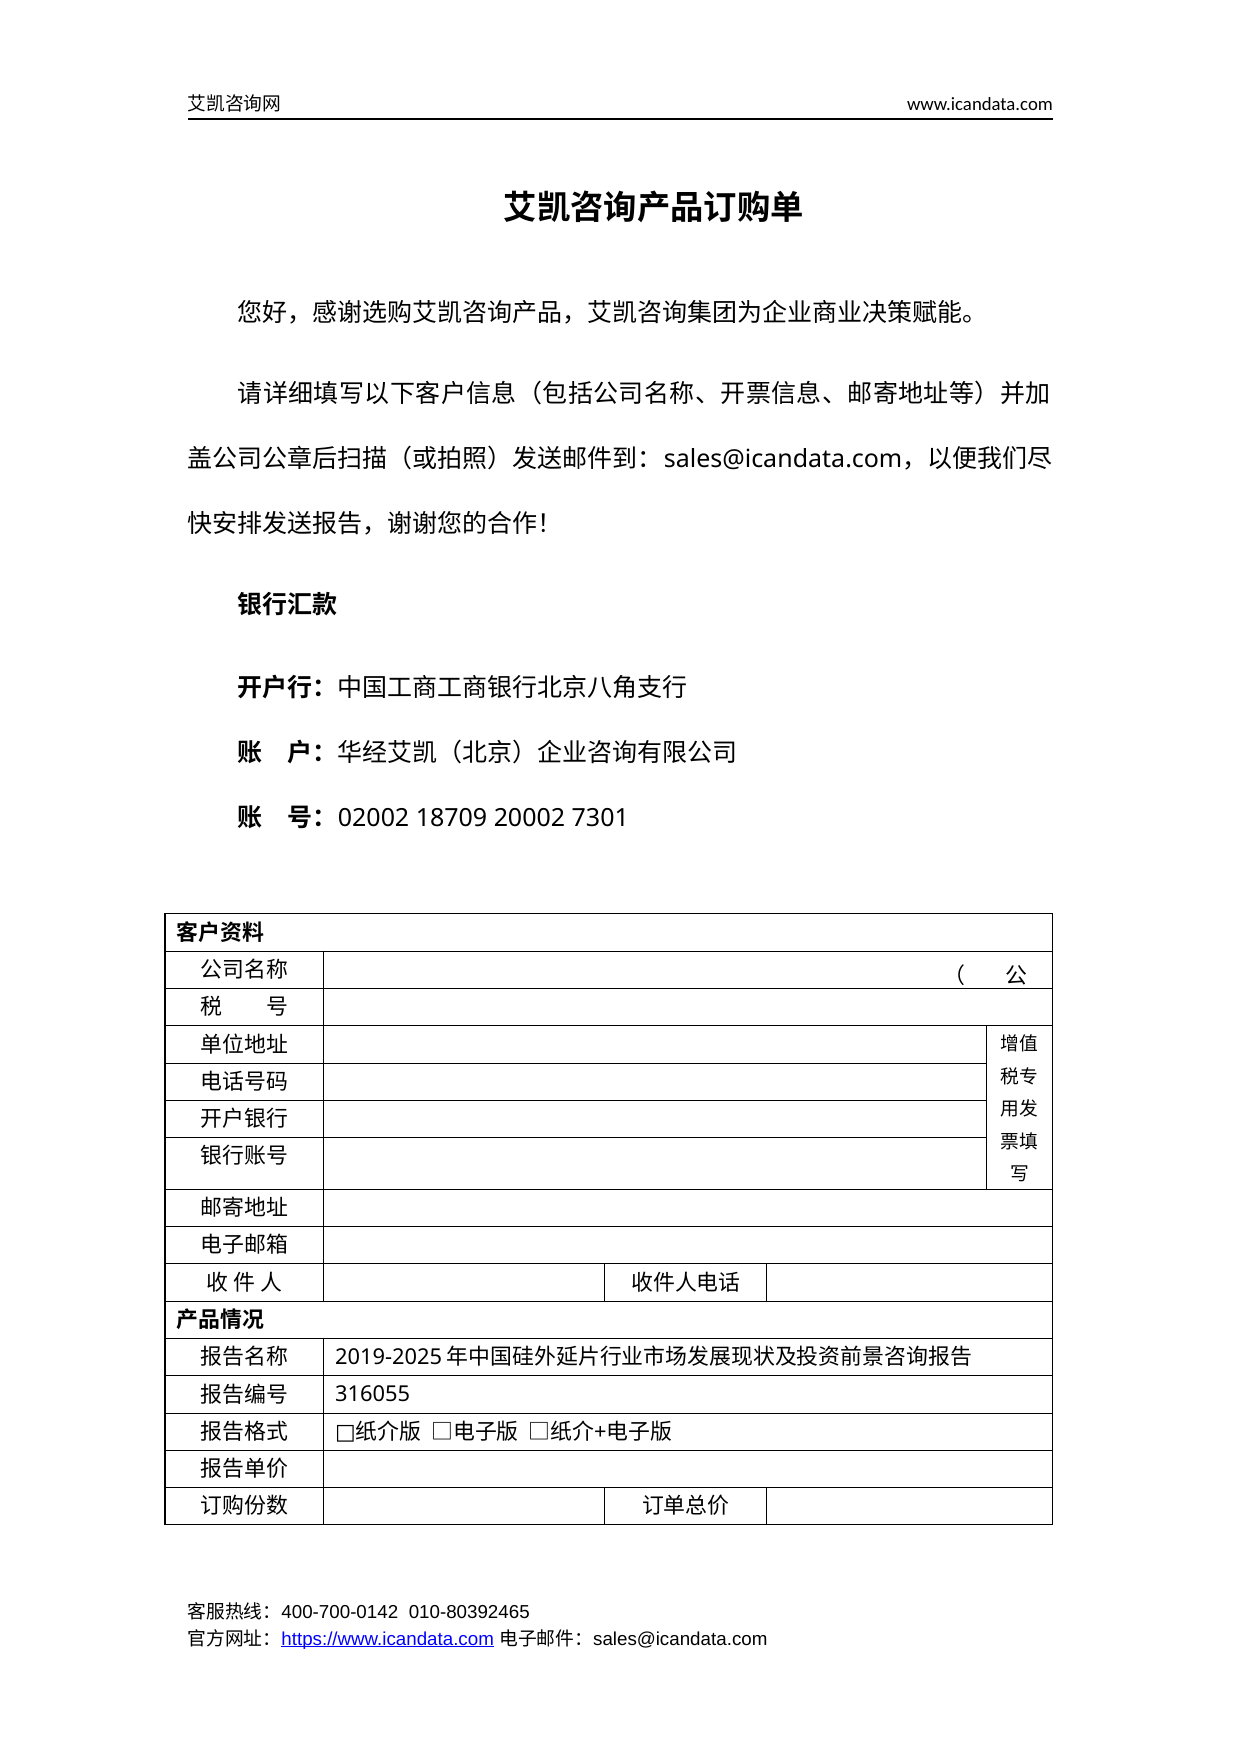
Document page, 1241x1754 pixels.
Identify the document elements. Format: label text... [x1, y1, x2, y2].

table_cell 报告名称 [166, 1339, 323, 1375]
text 您好，感谢选购艾凯咨询产品，艾凯咨询集团为企业商业决策赋能。 [187, 278, 1053, 343]
text 账 户：华经艾凯（北京）企业咨询有限公司 [187, 718, 1053, 783]
table_cell [324, 1101, 986, 1137]
table_cell 2019-2025年中国硅外延片行业市场发展现状及投资前景咨询报告 [324, 1339, 1052, 1375]
table_cell 增值税专用发票填写 [987, 1026, 1052, 1189]
table_cell 产品情况 [166, 1302, 1052, 1338]
table_header 客户资料 [166, 914, 1052, 951]
text 艾凯咨询产品订购单 [187, 172, 1053, 237]
table_cell 电话号码 [166, 1064, 323, 1100]
table_cell [324, 1026, 986, 1062]
table_cell 邮寄地址 [166, 1190, 323, 1226]
table_cell [324, 1064, 986, 1100]
table_cell 税 号 [166, 989, 323, 1025]
table_cell 订购份数 [166, 1488, 323, 1524]
table_cell 报告单价 [166, 1451, 323, 1487]
text 银行汇款 [187, 570, 1053, 635]
table_cell 开户银行 [166, 1101, 323, 1137]
table_cell 公司名称 [166, 952, 323, 988]
table_cell [324, 1190, 1052, 1226]
table_cell [324, 952, 1052, 988]
text 账 号：02002 18709 20002 7301 [187, 783, 1053, 848]
table_cell 电子邮箱 [166, 1227, 323, 1263]
table_cell 收件人电话 [605, 1264, 766, 1301]
text 请详细填写以下客户信息（包括公司名称、开票信息、邮寄地址等）并加盖公司公章后扫描（或拍照）发送邮件到：sales@icandata.com，以便我们尽快安排发送报告，谢谢您的合作！ [187, 359, 1053, 554]
table_cell 订单总价 [605, 1488, 766, 1524]
table_cell □纸介版 □电子版 □纸介+电子版 [324, 1414, 1052, 1450]
table_cell 单位地址 [166, 1026, 323, 1062]
table_cell 收 件 人 [166, 1264, 323, 1301]
table_cell [324, 1227, 1052, 1263]
table_cell [767, 1264, 1052, 1301]
table_cell [324, 989, 1052, 1025]
table_cell 报告格式 [166, 1414, 323, 1450]
table_cell [324, 1264, 604, 1301]
table_cell 316055 [324, 1376, 1052, 1412]
table_cell [324, 1138, 986, 1189]
table_cell [767, 1488, 1052, 1524]
table_cell 银行账号 [166, 1138, 323, 1189]
table_cell [324, 1488, 604, 1524]
table_cell [324, 1451, 1052, 1487]
table_cell 报告编号 [166, 1376, 323, 1412]
text 开户行：中国工商工商银行北京八角支行 [187, 653, 1053, 718]
